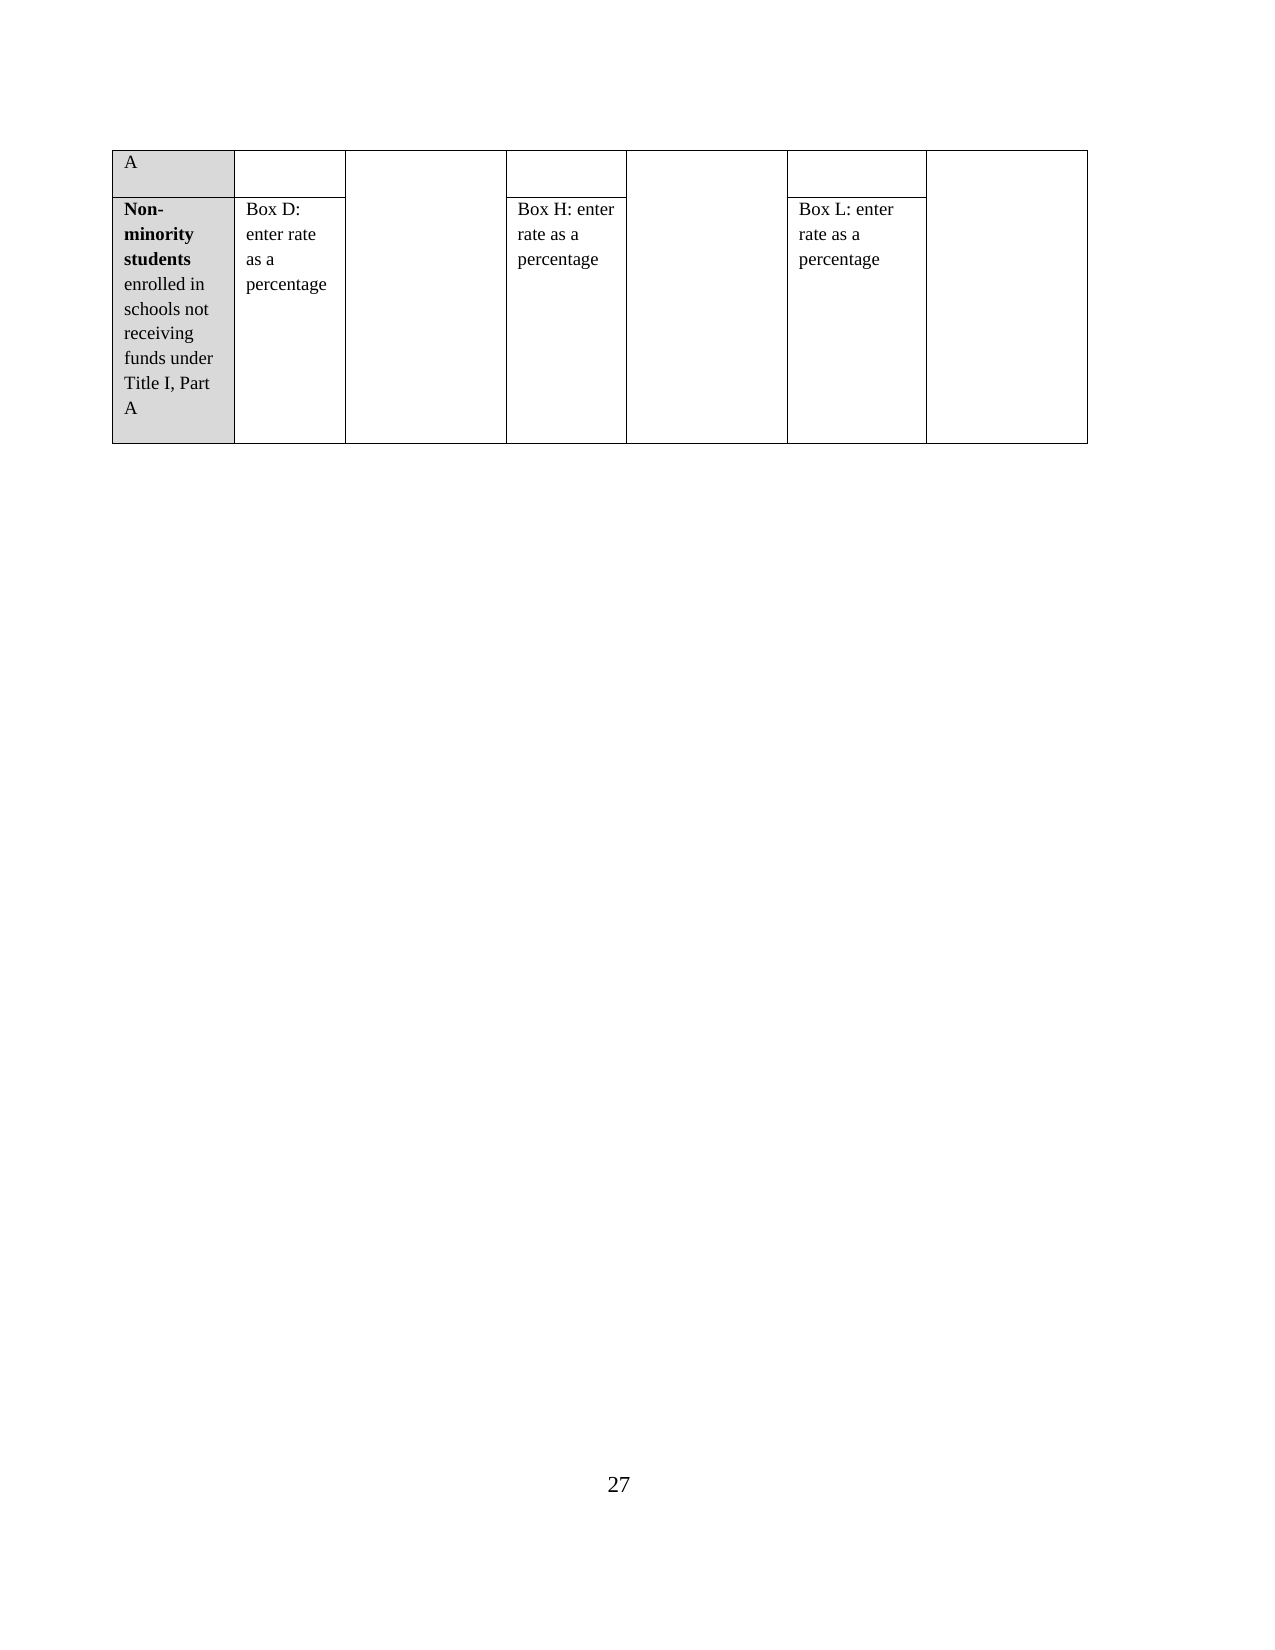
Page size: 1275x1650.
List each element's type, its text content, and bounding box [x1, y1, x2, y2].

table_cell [927, 151, 1087, 443]
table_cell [507, 151, 626, 197]
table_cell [627, 151, 787, 443]
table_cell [346, 151, 506, 443]
table_cell Box L: enter rate as a percentage [788, 198, 926, 443]
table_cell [235, 151, 345, 197]
table_cell Box D: enter rate as a percentage [235, 198, 345, 443]
table_cell Box H: enter rate as a percentage [507, 198, 626, 443]
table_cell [113, 151, 234, 197]
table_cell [788, 151, 926, 197]
table_cell Non-minority students enrolled in schools not receiving funds under Title I, Part A [113, 198, 234, 443]
